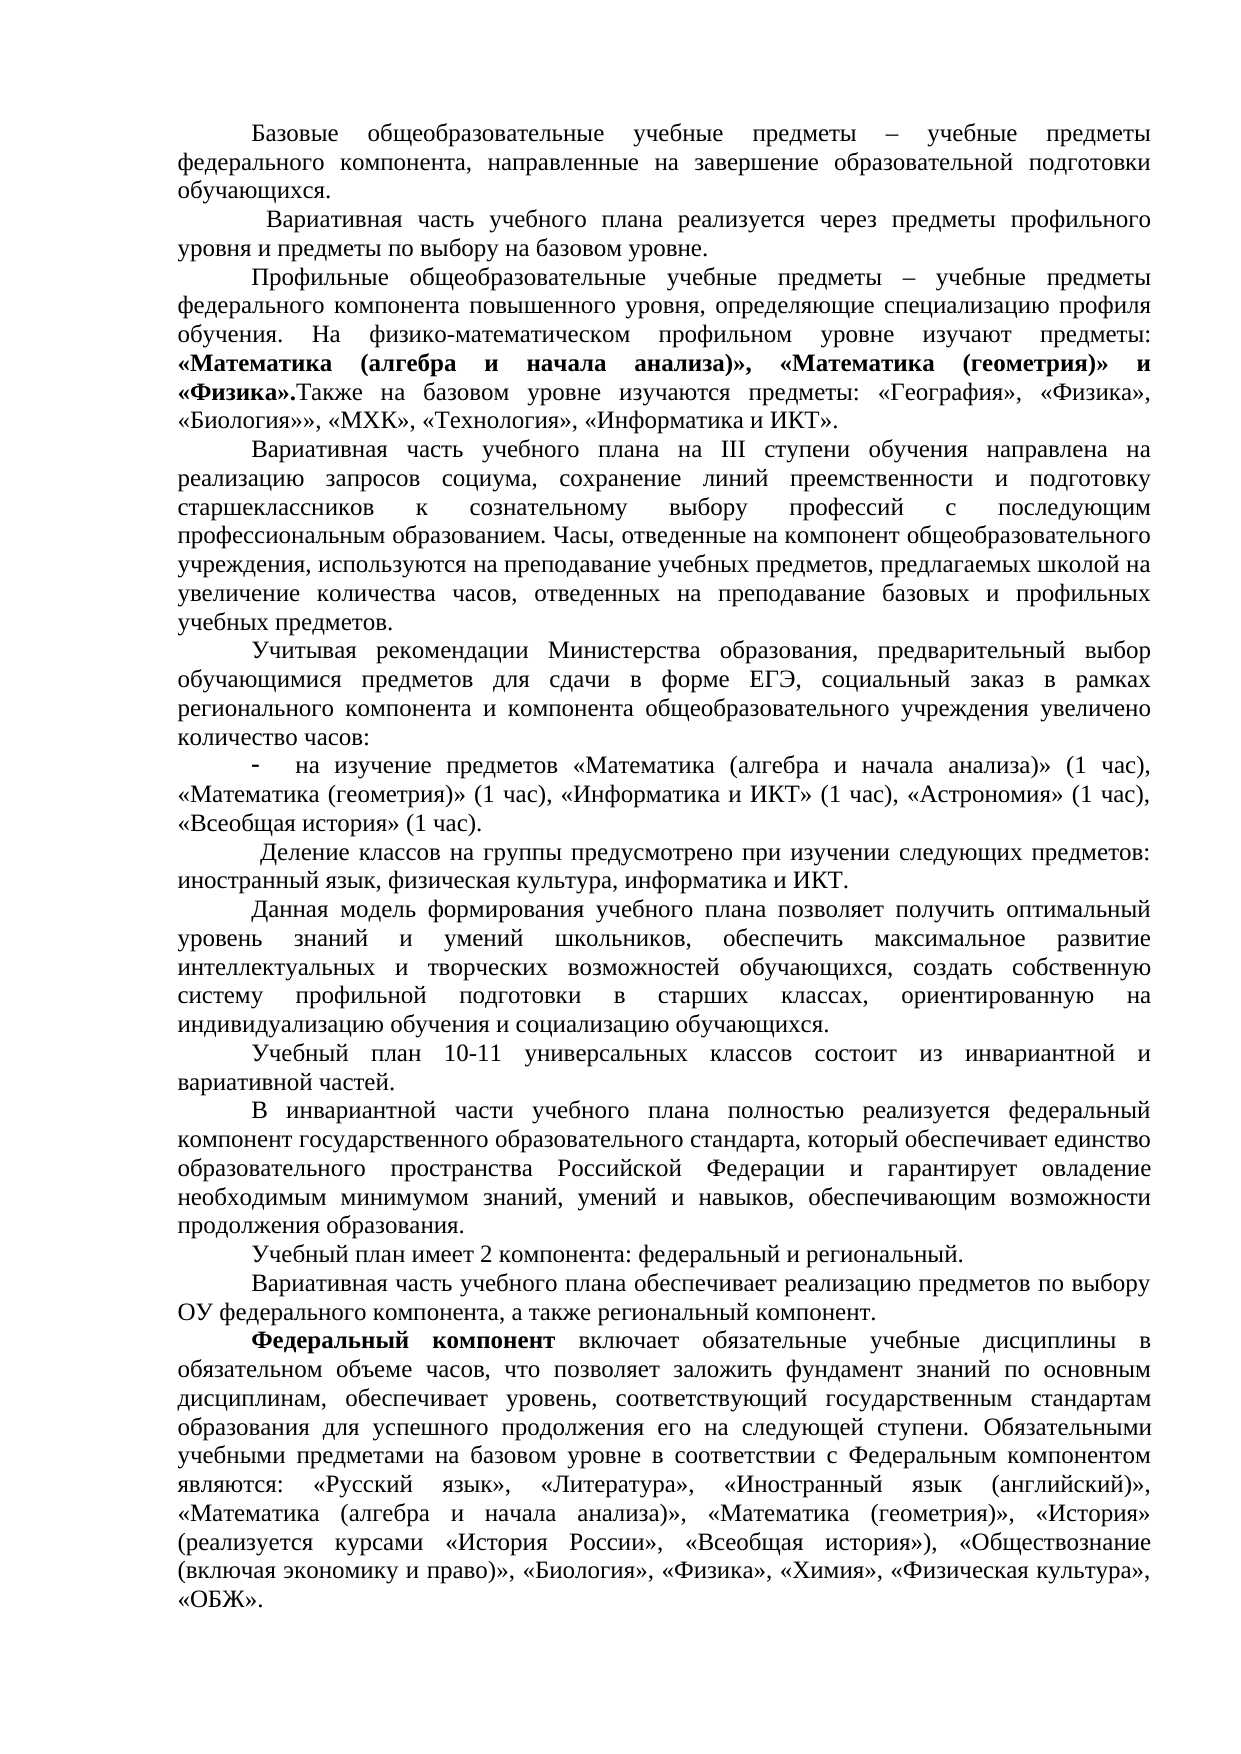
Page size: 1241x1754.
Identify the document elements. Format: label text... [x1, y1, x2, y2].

text Учитывая рекомендации Министерства образования, предварительный выбор обучающимися предметов для сдачи в форме ЕГЭ, социальный заказ в рамках регионального компонента и компонента общеобразовательного учреждения увеличено количество часов: [177, 636, 1152, 751]
text Вариативная часть учебного плана реализуется через предметы профильного уровня и предметы по выбору на базовом уровне. [177, 204, 1152, 262]
text Федеральный компонент включает обязательные учебные дисциплины в обязательном объеме часов, что позволяет заложить фундамент знаний по основным дисциплинам, обеспечивает уровень, соответствующий государственным стандартам образования для успешного продолжения его на следующей ступени. Обязательными учебными предметами на базовом уровне в соответствии с Федеральным компонентом являются: «Русский язык», «Литература», «Иностранный язык (английский)», «Математика (алгебра и начала анализа)», «Математика (геометрия)», «История» (реализуется курсами «История России», «Всеобщая история»), «Обществознание (включая экономику и право)», «Биология», «Физика», «Химия», «Физическая культура», «ОБЖ». [177, 1326, 1152, 1613]
list на изучение предметов «Математика (алгебра и начала анализа)» (1 час), «Математика (геометрия)» (1 час), «Информатика и ИКТ» (1 час), «Астрономия» (1 час), «Всеобщая история» (1 час). [177, 751, 1152, 837]
text Деление классов на группы предусмотрено при изучении следующих предметов: иностранный язык, физическая культура, информатика и ИКТ. [177, 837, 1152, 894]
text Вариативная часть учебного плана на III ступени обучения направлена на реализацию запросов социума, сохранение линий преемственности и подготовку старшеклассников к сознательному выбору профессий с последующим профессиональным образованием. Часы, отведенные на компонент общеобразовательного учреждения, используются на преподавание учебных предметов, предлагаемых школой на увеличение количества часов, отведенных на преподавание базовых и профильных учебных предметов. [177, 434, 1152, 636]
text В инвариантной части учебного плана полностью реализуется федеральный компонент государственного образовательного стандарта, который обеспечивает единство образовательного пространства Российской Федерации и гарантирует овладение необходимым минимумом знаний, умений и навыков, обеспечивающим возможности продолжения образования. [177, 1096, 1152, 1239]
text Учебный план имеет 2 компонента: федеральный и региональный. [177, 1239, 1152, 1268]
text Учебный план 10-11 универсальных классов состоит из инвариантной и вариативной частей. [177, 1038, 1152, 1096]
text Профильные общеобразовательные учебные предметы – учебные предметы федерального компонента повышенного уровня, определяющие специализацию профиля обучения. На физико-математическом профильном уровне изучают предметы: «Математика (алгебра и начала анализа)», «Математика (геометрия)» и «Физика».Также на базовом уровне изучаются предметы: «География», «Физика», «Биология»», «МХК», «Технология», «Информатика и ИКТ». [177, 262, 1152, 434]
text Данная модель формирования учебного плана позволяет получить оптимальный уровень знаний и умений школьников, обеспечить максимальное развитие интеллектуальных и творческих возможностей обучающихся, создать собственную систему профильной подготовки в старших классах, ориентированную на индивидуализацию обучения и социализацию обучающихся. [177, 894, 1152, 1038]
text Базовые общеобразовательные учебные предметы – учебные предметы федерального компонента, направленные на завершение образовательной подготовки обучающихся. [177, 118, 1152, 204]
text Вариативная часть учебного плана обеспечивает реализацию предметов по выбору ОУ федерального компонента, а также региональный компонент. [177, 1268, 1152, 1326]
